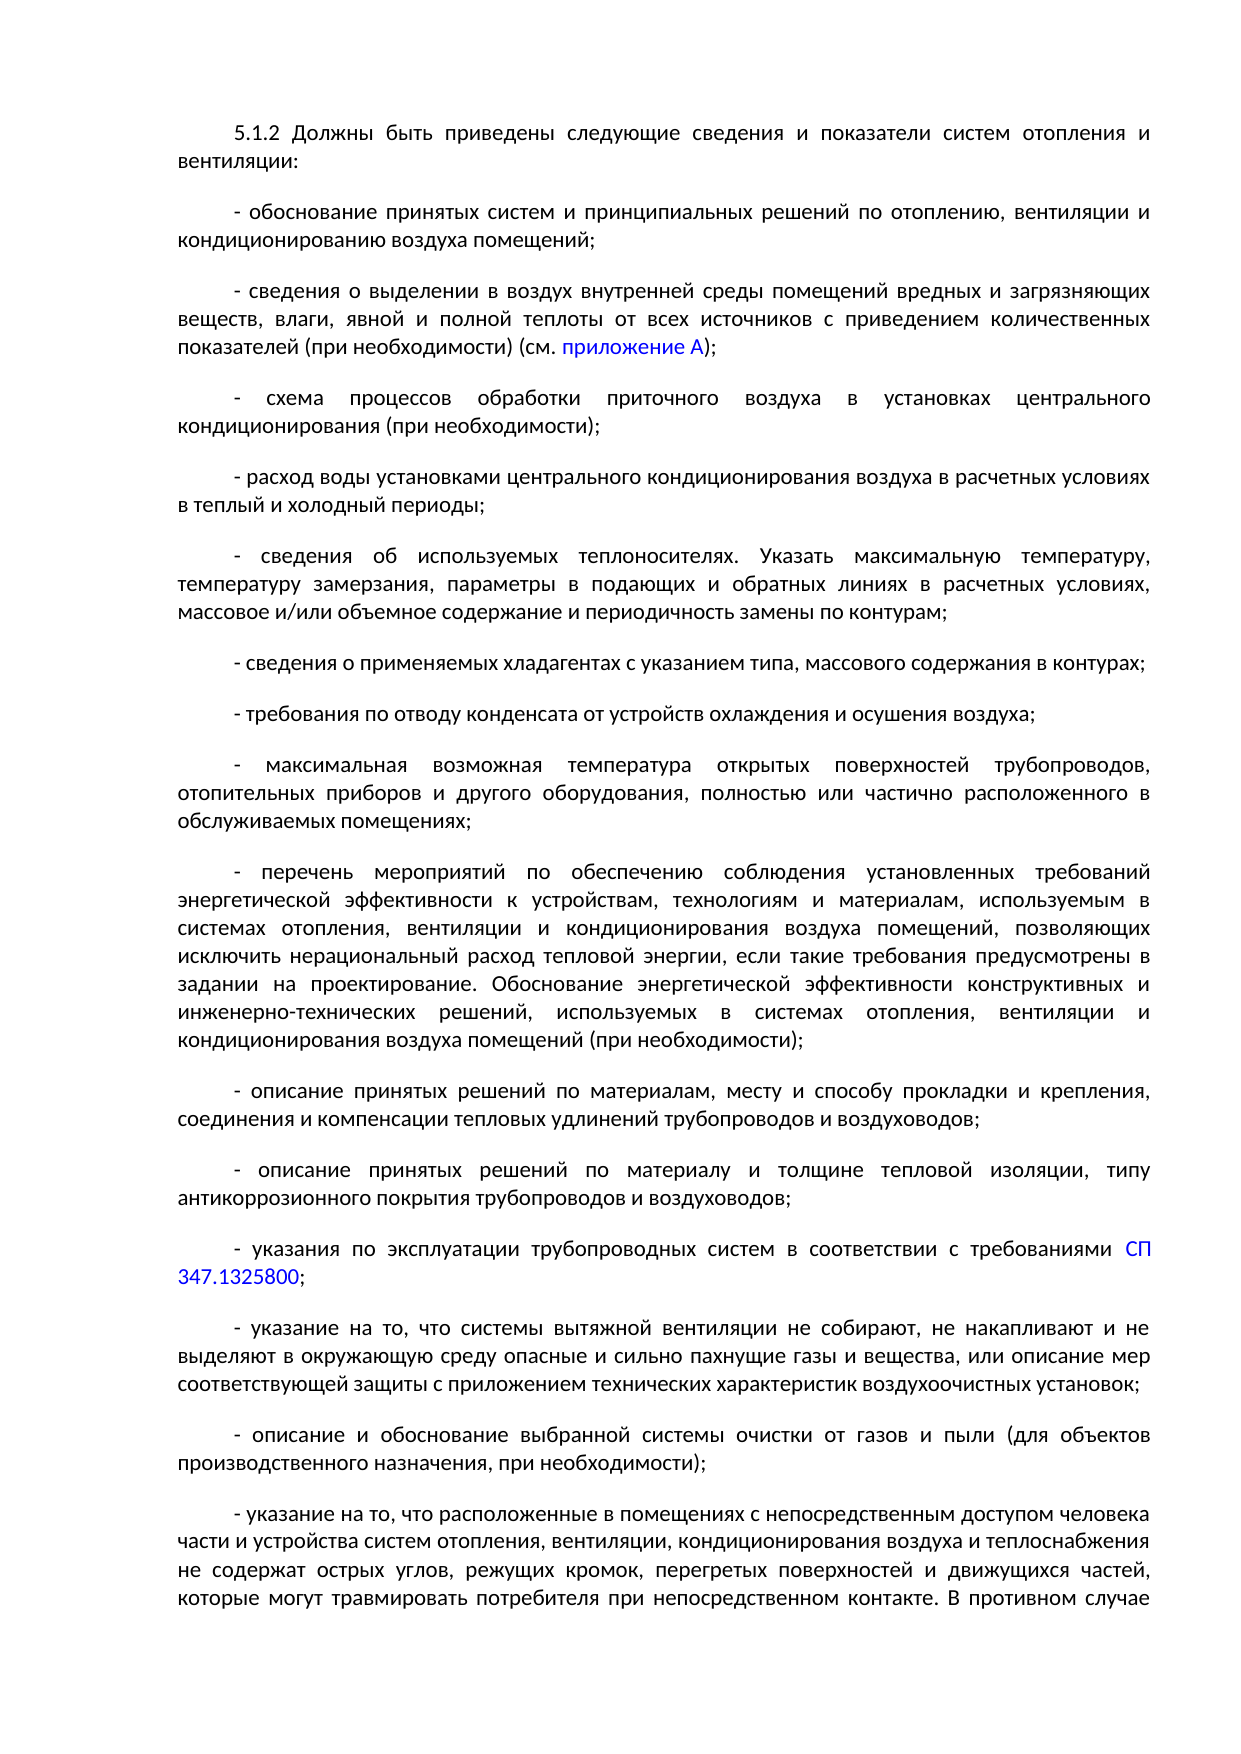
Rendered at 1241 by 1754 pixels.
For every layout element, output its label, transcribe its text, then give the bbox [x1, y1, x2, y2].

text - описание принятых решений по материалам, месту и способу прокладки и крепления, соединения и компенсации тепловых удлинений трубопроводов и воздуховодов; [177, 1076, 1152, 1132]
text - схема процессов обработки приточного воздуха в установках центрального кондиционирования (при необходимости); [177, 383, 1152, 439]
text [177, 1499, 1152, 1611]
text - указания по эксплуатации трубопроводных систем в соответствии с требованиями СП 347.1325800; [177, 1234, 1152, 1290]
text - обоснование принятых систем и принципиальных решений по отоплению, вентиляции и кондиционированию воздуха помещений; [177, 197, 1152, 253]
text 5.1.2 Должны быть приведены следующие сведения и показатели систем отопления и вентиляции: [177, 118, 1152, 174]
text - перечень мероприятий по обеспечению соблюдения установленных требований энергетической эффективности к устройствам, технологиям и материалам, используемым в системах отопления, вентиляции и кондиционирования воздуха помещений, позволяющих исключить нерациональный расход тепловой энергии, если такие требования предусмотрены в задании на проектирование. Обоснование энергетической эффективности конструктивных и инженерно-технических решений, используемых в системах отопления, вентиляции и кондиционирования воздуха помещений (при необходимости); [177, 857, 1152, 1053]
text - описание принятых решений по материалу и толщине тепловой изоляции, типу антикоррозионного покрытия трубопроводов и воздуховодов; [177, 1155, 1152, 1211]
text - сведения об используемых теплоносителях. Указать максимальную температуру, температуру замерзания, параметры в подающих и обратных линиях в расчетных условиях, массовое и/или объемное содержание и периодичность замены по контурам; [177, 541, 1152, 625]
text - описание и обоснование выбранной системы очистки от газов и пыли (для объектов производственного назначения, при необходимости); [177, 1420, 1152, 1476]
text - сведения о выделении в воздух внутренней среды помещений вредных и загрязняющих веществ, влаги, явной и полной теплоты от всех источников с приведением количественных показателей (при необходимости) (см. приложение А); [177, 276, 1152, 360]
text - максимальная возможная температура открытых поверхностей трубопроводов, отопительных приборов и другого оборудования, полностью или частично расположенного в обслуживаемых помещениях; [177, 750, 1152, 834]
text - сведения о применяемых хладагентах с указанием типа, массового содержания в контурах; [177, 648, 1152, 676]
text - указание на то, что системы вытяжной вентиляции не собирают, не накапливают и не выделяют в окружающую среду опасные и сильно пахнущие газы и вещества, или описание мер соответствующей защиты с приложением технических характеристик воздухоочистных установок; [177, 1313, 1152, 1397]
text - расход воды установками центрального кондиционирования воздуха в расчетных условиях в теплый и холодный периоды; [177, 462, 1152, 518]
text - требования по отводу конденсата от устройств охлаждения и осушения воздуха; [177, 699, 1152, 727]
